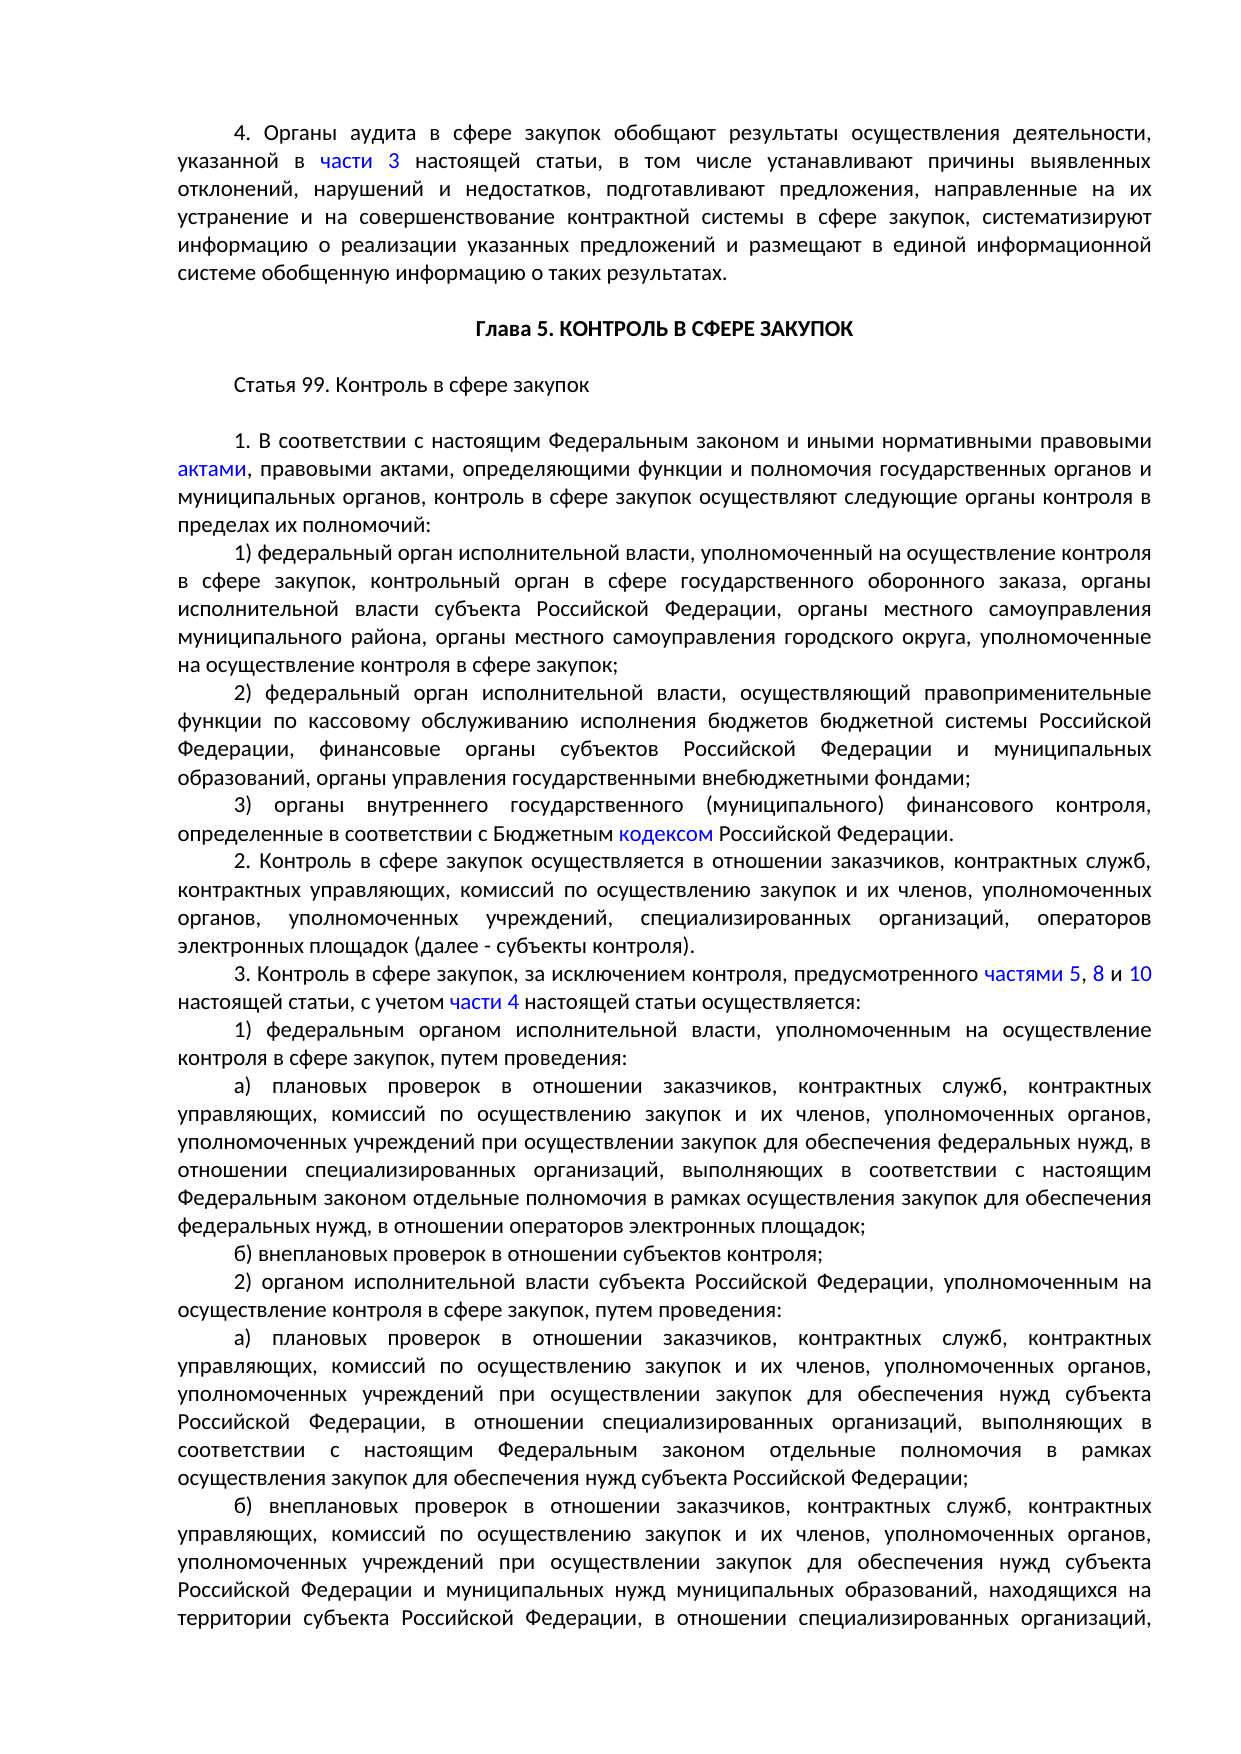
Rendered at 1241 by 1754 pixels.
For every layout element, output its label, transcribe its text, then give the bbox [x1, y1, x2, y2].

title Глава 5. КОНТРОЛЬ В СФЕРЕ ЗАКУПОК [177, 314, 1152, 342]
text 1) федеральным органом исполнительной власти, уполномоченным на осуществление контроля в сфере закупок, путем проведения: [177, 1015, 1152, 1071]
text 3. Контроль в сфере закупок, за исключением контроля, предусмотренного частями 5, 8 и 10 настоящей статьи, с учетом части 4 настоящей статьи осуществляется: [177, 959, 1152, 1015]
text 2. Контроль в сфере закупок осуществляется в отношении заказчиков, контрактных служб, контрактных управляющих, комиссий по осуществлению закупок и их членов, уполномоченных органов, уполномоченных учреждений, специализированных организаций, операторов электронных площадок (далее - субъекты контроля). [177, 847, 1152, 959]
text Статья 99. Контроль в сфере закупок [177, 370, 1152, 398]
text 2) федеральный орган исполнительной власти, осуществляющий правоприменительные функции по кассовому обслуживанию исполнения бюджетов бюджетной системы Российской Федерации, финансовые органы субъектов Российской Федерации и муниципальных образований, органы управления государственными внебюджетными фондами; [177, 678, 1152, 791]
text 4. Органы аудита в сфере закупок обобщают результаты осуществления деятельности, указанной в части 3 настоящей статьи, в том числе устанавливают причины выявленных отклонений, нарушений и недостатков, подготавливают предложения, направленные на их устранение и на совершенствование контрактной системы в сфере закупок, систематизируют информацию о реализации указанных предложений и размещают в единой информационной системе обобщенную информацию о таких результатах. [177, 118, 1152, 286]
text 3) органы внутреннего государственного (муниципального) финансового контроля, определенные в соответствии с Бюджетным кодексом Российской Федерации. [177, 791, 1152, 847]
text а) плановых проверок в отношении заказчиков, контрактных служб, контрактных управляющих, комиссий по осуществлению закупок и их членов, уполномоченных органов, уполномоченных учреждений при осуществлении закупок для обеспечения нужд субъекта Российской Федерации, в отношении специализированных организаций, выполняющих в соответствии с настоящим Федеральным законом отдельные полномочия в рамках осуществления закупок для обеспечения нужд субъекта Российской Федерации; [177, 1323, 1152, 1491]
text 1. В соответствии с настоящим Федеральным законом и иными нормативными правовыми актами, правовыми актами, определяющими функции и полномочия государственных органов и муниципальных органов, контроль в сфере закупок осуществляют следующие органы контроля в пределах их полномочий: [177, 426, 1152, 538]
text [177, 1491, 1152, 1631]
text 1) федеральный орган исполнительной власти, уполномоченный на осуществление контроля в сфере закупок, контрольный орган в сфере государственного оборонного заказа, органы исполнительной власти субъекта Российской Федерации, органы местного самоуправления муниципального района, органы местного самоуправления городского округа, уполномоченные на осуществление контроля в сфере закупок; [177, 538, 1152, 678]
text а) плановых проверок в отношении заказчиков, контрактных служб, контрактных управляющих, комиссий по осуществлению закупок и их членов, уполномоченных органов, уполномоченных учреждений при осуществлении закупок для обеспечения федеральных нужд, в отношении специализированных организаций, выполняющих в соответствии с настоящим Федеральным законом отдельные полномочия в рамках осуществления закупок для обеспечения федеральных нужд, в отношении операторов электронных площадок; [177, 1071, 1152, 1239]
text 2) органом исполнительной власти субъекта Российской Федерации, уполномоченным на осуществление контроля в сфере закупок, путем проведения: [177, 1267, 1152, 1323]
text б) внеплановых проверок в отношении субъектов контроля; [177, 1239, 1152, 1267]
